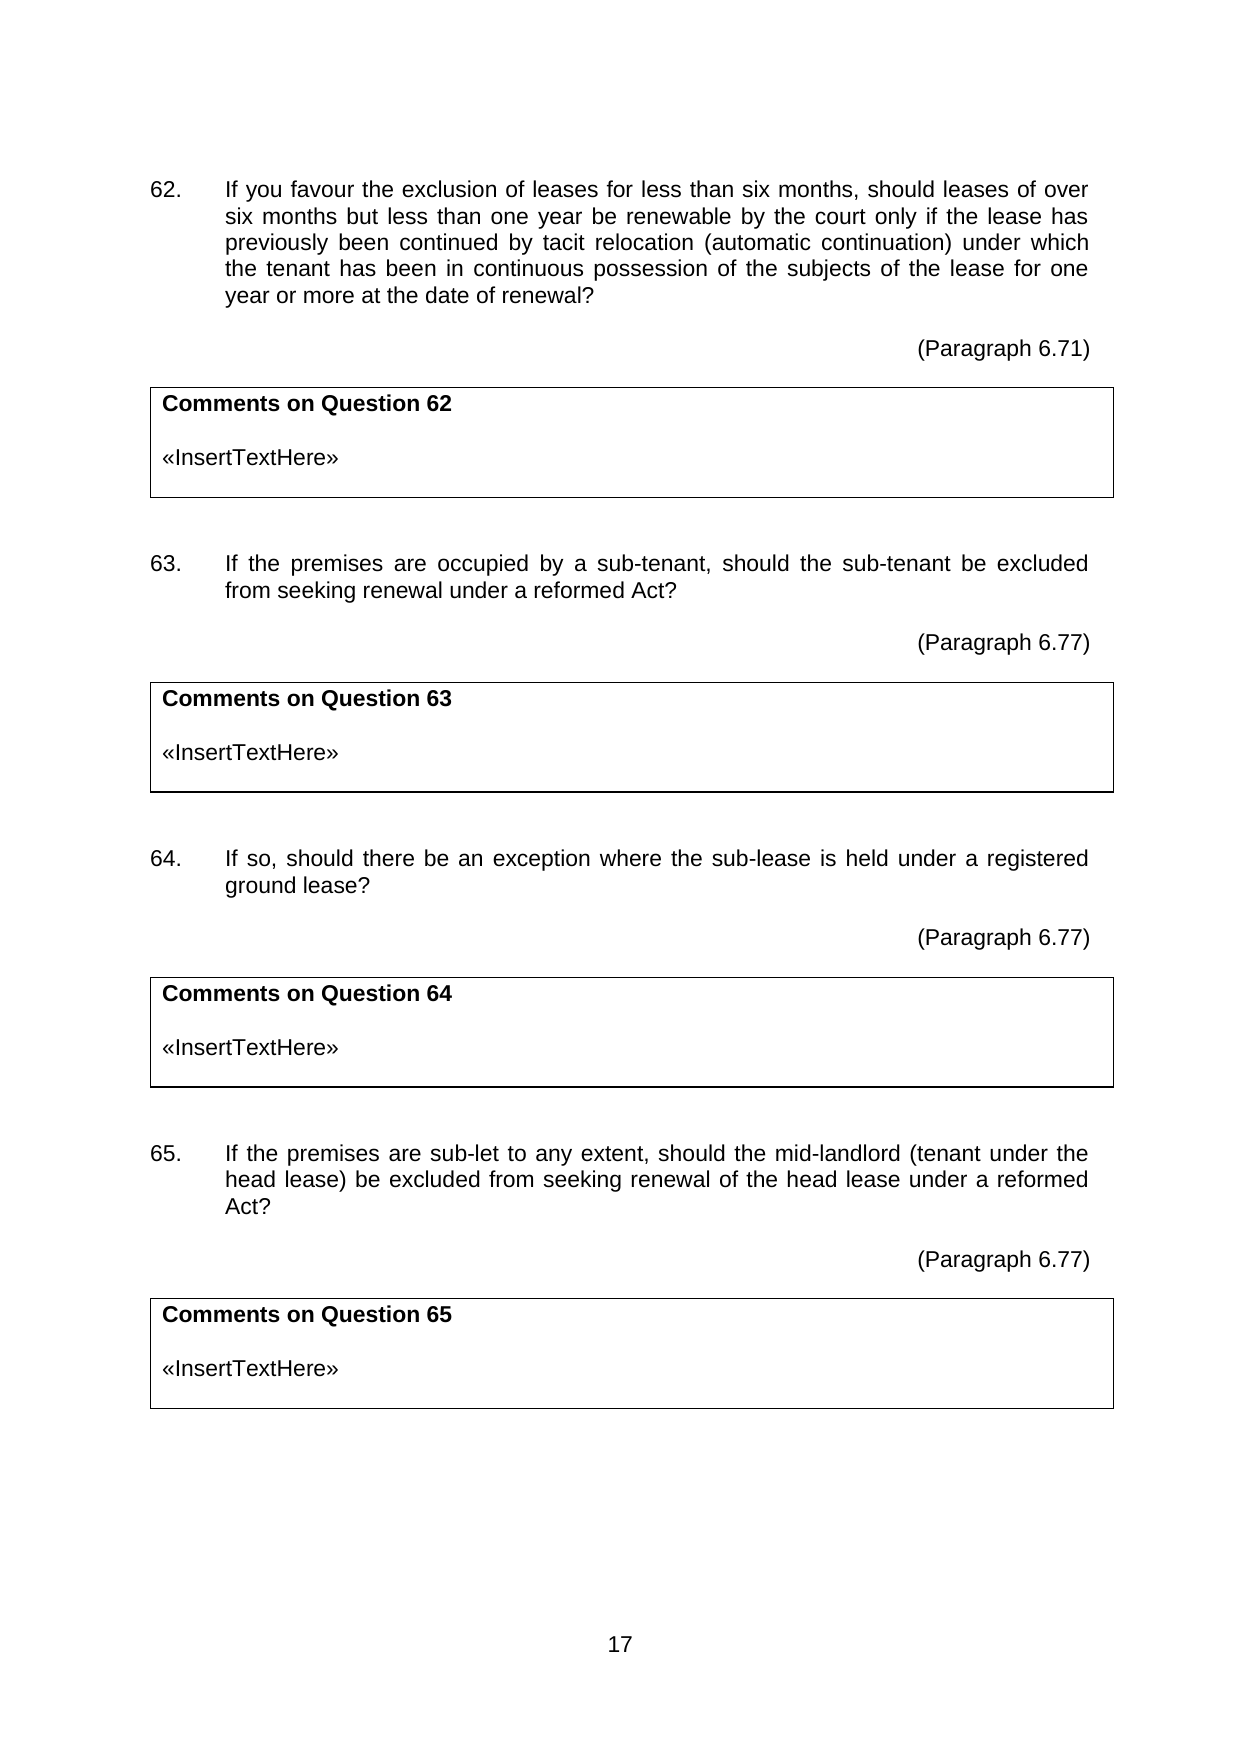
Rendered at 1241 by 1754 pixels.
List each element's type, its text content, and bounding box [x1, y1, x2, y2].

text 64. If so, should there be an exception where the sub-lease is held under a registered ground lease? [150, 845, 1090, 898]
text (Paragraph 6.77) [150, 924, 1090, 951]
text (Paragraph 6.71) [150, 334, 1090, 361]
text 63. If the premises are occupied by a sub-tenant, should the sub-tenant be excluded from seeking renewal under a reformed Act? [150, 550, 1090, 603]
table_header Comments on Question 65 «InsertTextHere» [151, 1299, 1113, 1408]
text (Paragraph 6.77) [150, 629, 1090, 656]
text 65. If the premises are sub-let to any extent, should the mid-landlord (tenant under the head lease) be excluded from seeking renewal of the head lease under a reformed Act? [150, 1140, 1090, 1219]
table_header Comments on Question 64 «InsertTextHere» [151, 978, 1113, 1086]
text 62. If you favour the exclusion of leases for less than six months, should leases of over six months but less than one year be renewable by the court only if the lease has previously been continued by tacit relocation (automatic continuation) under which the tenant has been in continuous possession of the subjects of the lease for one year or more at the date of renewal? [150, 176, 1090, 308]
table_header Comments on Question 63 «InsertTextHere» [151, 683, 1113, 791]
text (Paragraph 6.77) [150, 1246, 1090, 1272]
table_header Comments on Question 62 «InsertTextHere» [151, 388, 1113, 497]
